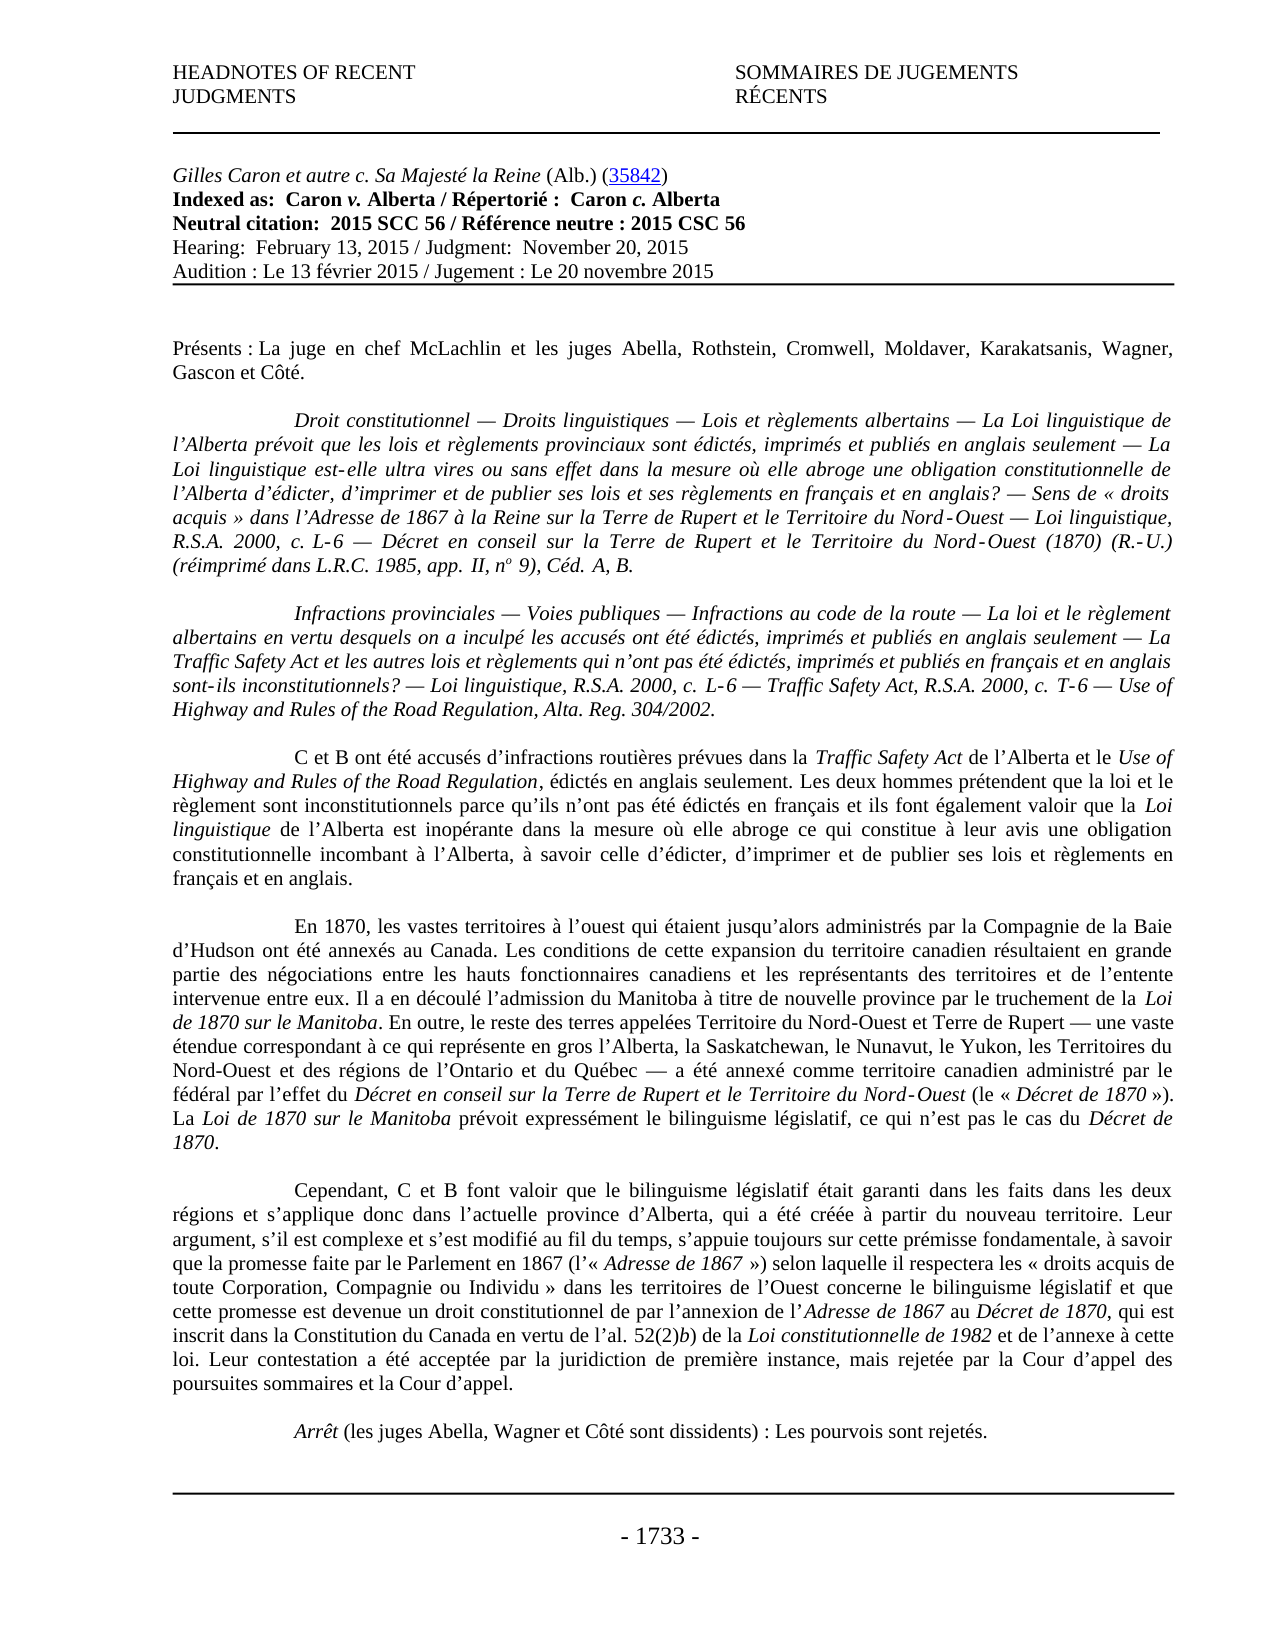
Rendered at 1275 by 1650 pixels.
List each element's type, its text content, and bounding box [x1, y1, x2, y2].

text En 1870, les vastes territoires à l’ouest qui étaient jusqu’alors administrés par la Compagnie de la Baie d’Hudson ont été annexés au Canada. Les conditions de cette expansion du territoire canadien résultaient en grande partie des négociations entre les hauts fonctionnaires canadiens et les représentants des territoires et de l’entente intervenue entre eux. Il a en découlé l’admission du Manitoba à titre de nouvelle province par le truchement de la Loi de 1870 sur le Manitoba. En outre, le reste des terres appelées Territoire du Nord-Ouest et Terre de Rupert — une vaste étendue correspondant à ce qui représente en gros l’Alberta, la Saskatchewan, le Nunavut, le Yukon, les Territoires du Nord-Ouest et des régions de l’Ontario et du Québec — a été annexé comme territoire canadien administré par le fédéral par l’effet du Décret en conseil sur la Terre de Rupert et le Territoire du Nord-Ouest (le « Décret de 1870 »). La Loi de 1870 sur le Manitoba prévoit expressément le bilinguisme législatif, ce qui n’est pas le cas du Décret de 1870. [172, 914, 1174, 1154]
text Cependant, C et B font valoir que le bilinguisme législatif était garanti dans les faits dans les deux régions et s’applique donc dans l’actuelle province d’Alberta, qui a été créée à partir du nouveau territoire. Leur argument, s’il est complexe et s’est modifié au fil du temps, s’appuie toujours sur cette prémisse fondamentale, à savoir que la promesse faite par le Parlement en 1867 (l’« Adresse de 1867 ») selon laquelle il respectera les « droits acquis de toute Corporation, Compagnie ou Individu » dans les territoires de l’Ouest concerne le bilinguisme législatif et que cette promesse est devenue un droit constitutionnel de par l’annexion de l’Adresse de 1867 au Décret de 1870, qui est inscrit dans la Constitution du Canada en vertu de l’al. 52(2)b) de la Loi constitutionnelle de 1982 et de l’annexe à cette loi. Leur contestation a été acceptée par la juridiction de première instance, mais rejetée par la Cour d’appel des poursuites sommaires et la Cour d’appel. [172, 1178, 1174, 1395]
text C et B ont été accusés d’infractions routières prévues dans la Traffic Safety Act de l’Alberta et le Use of Highway and Rules of the Road Regulation, édictés en anglais seulement. Les deux hommes prétendent que la loi et le règlement sont inconstitutionnels parce qu’ils n’ont pas été édictés en français et ils font également valoir que la Loi linguistique de l’Alberta est inopérante dans la mesure où elle abroge ce qui constitue à leur avis une obligation constitutionnelle incombant à l’Alberta, à savoir celle d’édicter, d’imprimer et de publier ses lois et règlements en français et en anglais. [172, 745, 1174, 889]
text Indexed as: Caron v. Alberta / Répertorié : Caron c. Alberta [172, 187, 1174, 211]
text Gilles Caron et autre c. Sa Majesté la Reine (Alb.) (35842) [172, 163, 1174, 187]
text Hearing: February 13, 2015 / Judgment: November 20, 2015 [172, 235, 1174, 259]
text Droit constitutionnel — Droits linguistiques — Lois et règlements albertains — La Loi linguistique de l’Alberta prévoit que les lois et règlements provinciaux sont édictés, imprimés et publiés en anglais seulement — La Loi linguistique est-elle ultra vires ou sans effet dans la mesure où elle abroge une obligation constitutionnelle de l’Alberta d’édicter, d’imprimer et de publier ses lois et ses règlements en français et en anglais? — Sens de « droits acquis » dans l’Adresse de 1867 à la Reine sur la Terre de Rupert et le Territoire du Nord-Ouest — Loi linguistique, R.S.A. 2000, c. L-6 — Décret en conseil sur la Terre de Rupert et le Territoire du Nord-Ouest (1870) (R.-U.) (réimprimé dans L.R.C. 1985, app. II, no 9), Céd. A, B. [172, 408, 1174, 577]
text Arrêt (les juges Abella, Wagner et Côté sont dissidents) : Les pourvois sont rejetés. [172, 1419, 1174, 1443]
text Audition : Le 13 février 2015 / Jugement : Le 20 novembre 2015 [172, 259, 1174, 283]
text Neutral citation: 2015 SCC 56 / Référence neutre : 2015 CSC 56 [172, 211, 1174, 235]
text Infractions provinciales — Voies publiques — Infractions au code de la route — La loi et le règlement albertains en vertu desquels on a inculpé les accusés ont été édictés, imprimés et publiés en anglais seulement — La Traffic Safety Act et les autres lois et règlements qui n’ont pas été édictés, imprimés et publiés en français et en anglais sont-ils inconstitutionnels? — Loi linguistique, R.S.A. 2000, c. L-6 — Traffic Safety Act, R.S.A. 2000, c. T-6 — Use of Highway and Rules of the Road Regulation, Alta. Reg. 304/2002. [172, 601, 1174, 721]
text Présents : La juge en chef McLachlin et les juges Abella, Rothstein, Cromwell, Moldaver, Karakatsanis, Wagner, Gascon et Côté. [172, 336, 1174, 384]
